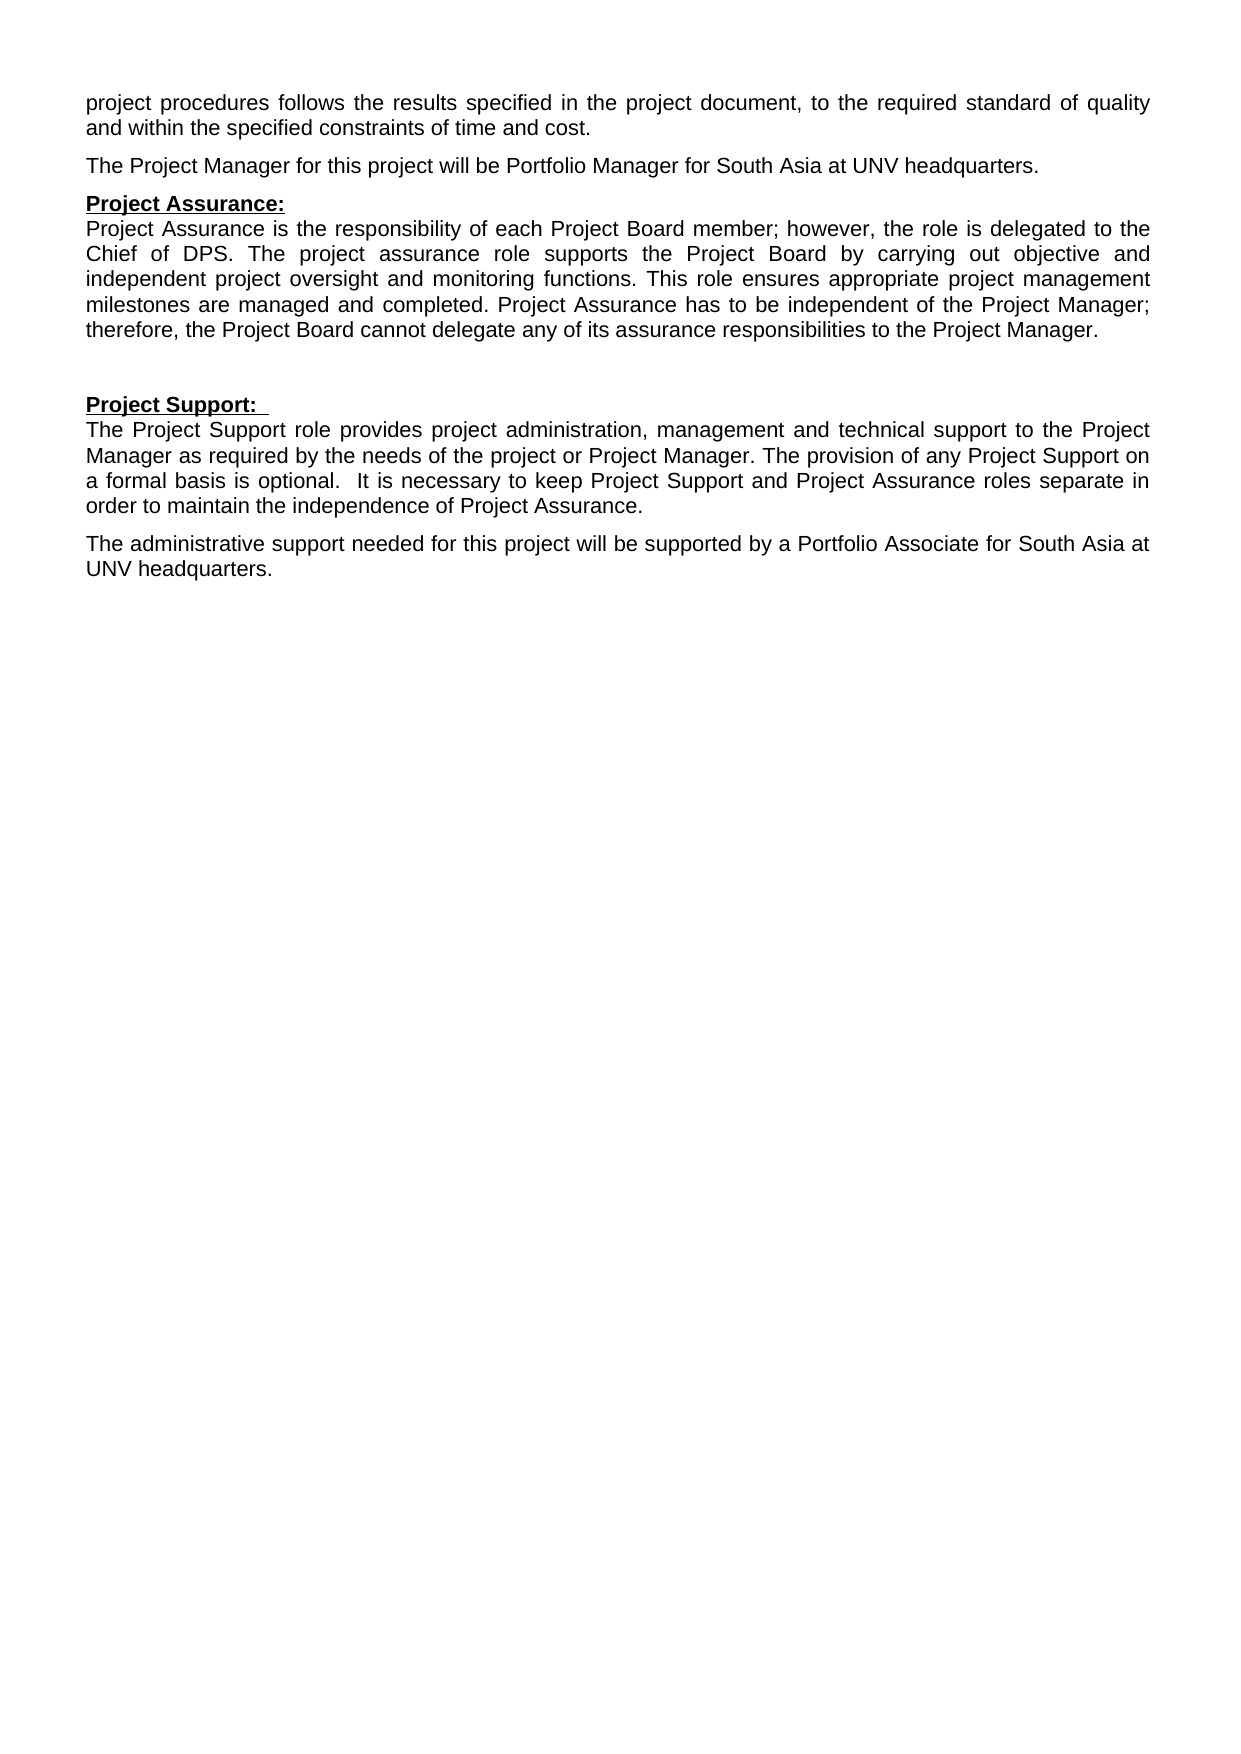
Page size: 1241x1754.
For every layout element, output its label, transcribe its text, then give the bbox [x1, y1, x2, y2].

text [86, 90, 1152, 140]
text Project Assurance is the responsibility of each Project Board member; however, the role is delegated to the Chief of DPS. The project assurance role supports the Project Board by carrying out objective and independent project oversight and monitoring functions. This role ensures appropriate project management milestones are managed and completed. Project Assurance has to be independent of the Project Manager; therefore, the Project Board cannot delegate any of its assurance responsibilities to the Project Manager. [86, 216, 1152, 342]
text Project Assurance: [86, 191, 1152, 216]
text The Project Support role provides project administration, management and technical support to the Project Manager as required by the needs of the project or Project Manager. The provision of any Project Support on a formal basis is optional. It is necessary to keep Project Support and Project Assurance roles separate in order to maintain the independence of Project Assurance. [86, 417, 1152, 518]
text Project Support: [86, 392, 1152, 417]
text The Project Manager for this project will be Portfolio Manager for South Asia at UNV headquarters. [86, 153, 1152, 178]
text The administrative support needed for this project will be supported by a Portfolio Associate for South Asia at UNV headquarters. [86, 531, 1152, 581]
